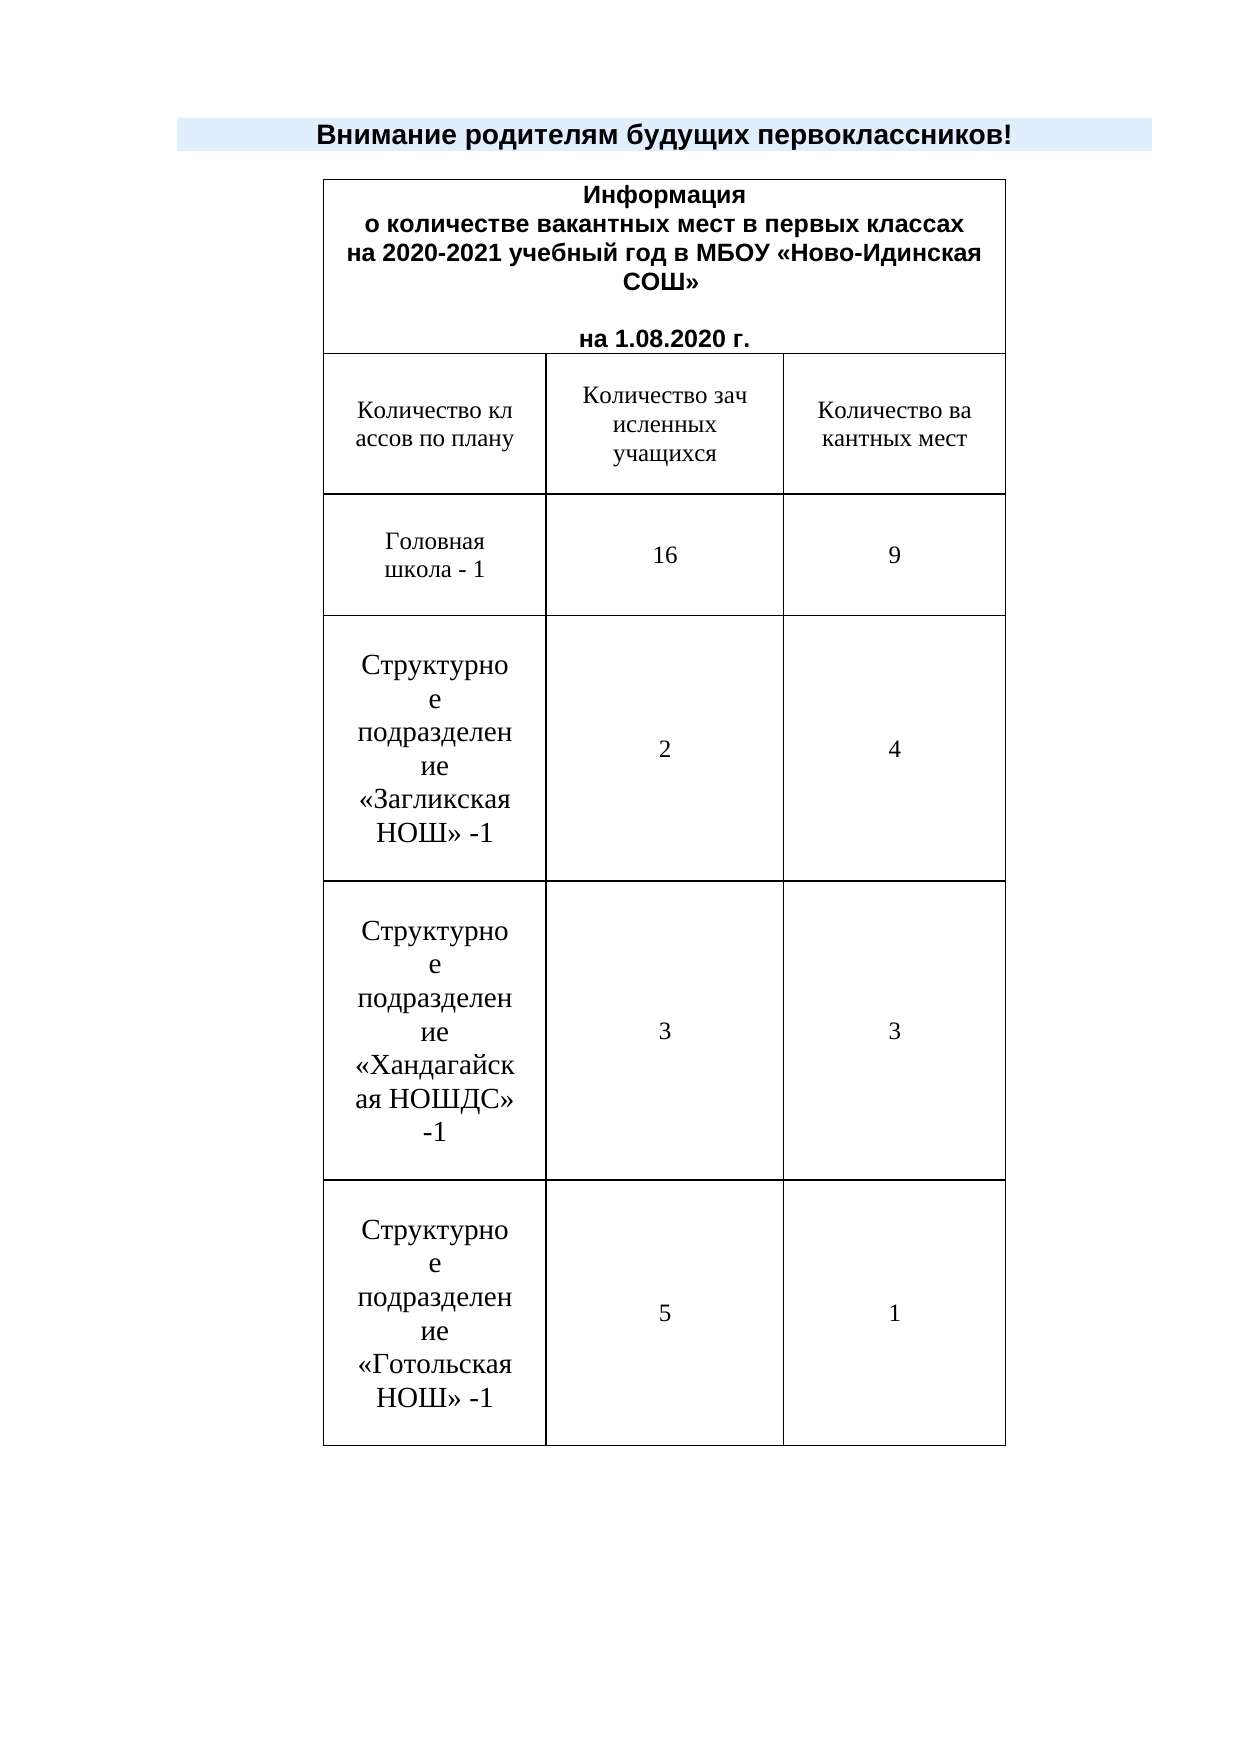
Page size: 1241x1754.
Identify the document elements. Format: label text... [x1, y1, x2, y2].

table_cell Количество классов по плану [324, 354, 545, 493]
table_cell Количество зачисленных учащихся [547, 354, 783, 493]
text Внимание родителям будущих первоклассников! [177, 118, 1152, 151]
table_cell Количество вакантных мест [784, 354, 1005, 493]
table_cell 9 [784, 495, 1005, 614]
table_cell 16 [547, 495, 783, 614]
table_cell Структурное подразделение «Загликская НОШ» -1 [324, 616, 545, 880]
table_cell 3 [547, 882, 783, 1179]
table_cell 2 [547, 616, 783, 880]
table_cell 1 [784, 1181, 1005, 1445]
table_cell 5 [547, 1181, 783, 1445]
table_cell Структурное подразделение «Готольская НОШ» -1 [324, 1181, 545, 1445]
table_cell 3 [784, 882, 1005, 1179]
table_header Информация о количестве вакантных мест в первых классах на 2020-2021 учебный год в МБОУ «Ново-Идинская СОШ» на 1.08.2020 г. [324, 180, 1005, 353]
table_cell Головная школа - 1 [324, 495, 545, 614]
table_cell Структурное подразделение «Хандагайская НОШДС» -1 [324, 882, 545, 1179]
table_cell 4 [784, 616, 1005, 880]
